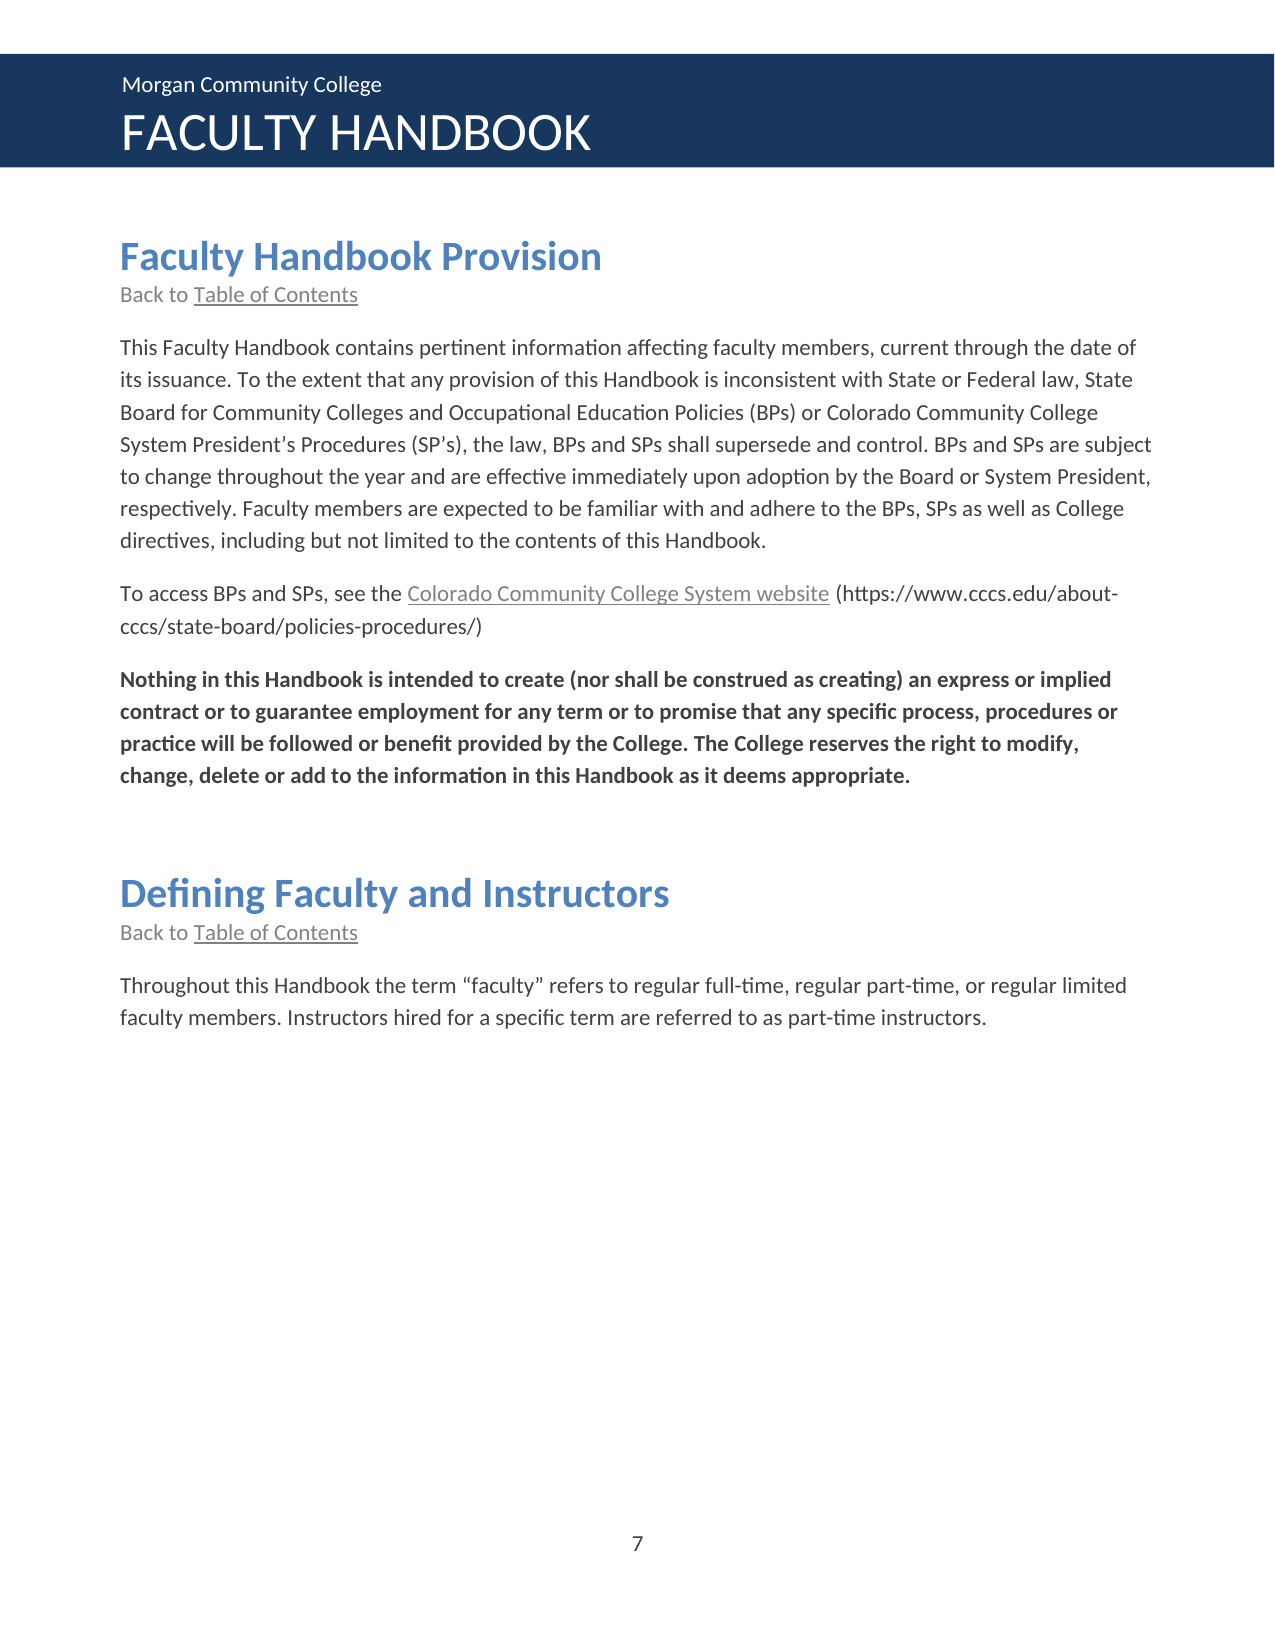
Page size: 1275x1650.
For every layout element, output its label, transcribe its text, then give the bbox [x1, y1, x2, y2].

text Back to Table of Contents [120, 280, 1155, 308]
text This Faculty Handbook contains pertinent information affecting faculty members, current through the date of its issuance. To the extent that any provision of this Handbook is inconsistent with State or Federal law, State Board for Community Colleges and Occupational Education Policies (BPs) or Colorado Community College System President’s Procedures (SP’s), the law, BPs and SPs shall supersede and control. BPs and SPs are subject to change throughout the year and are effective immediately upon adoption by the Board or System President, respectively. Faculty members are expected to be familiar with and adhere to the BPs, SPs as well as College directives, including but not limited to the contents of this Handbook. [120, 333, 1155, 554]
subtitle Defining Faculty and Instructors [120, 867, 1155, 918]
text Back to Table of Contents [120, 918, 1155, 946]
subtitle Faculty Handbook Provision [120, 229, 1155, 280]
text Throughout this Handbook the term “faculty” refers to regular full-time, regular part-time, or regular limited faculty members. Instructors hired for a specific term are referred to as part-time instructors. [120, 971, 1155, 1031]
text Nothing in this Handbook is intended to create (nor shall be construed as creating) an express or implied contract or to guarantee employment for any term or to promise that any specific process, procedures or practice will be followed or benefit provided by the College. The College reserves the right to modify, change, delete or add to the information in this Handbook as it deems appropriate. [120, 665, 1155, 789]
text To access BPs and SPs, see the Colorado Community College System website (https://www.cccs.edu/about-cccs/state-board/policies-procedures/) [120, 579, 1155, 640]
